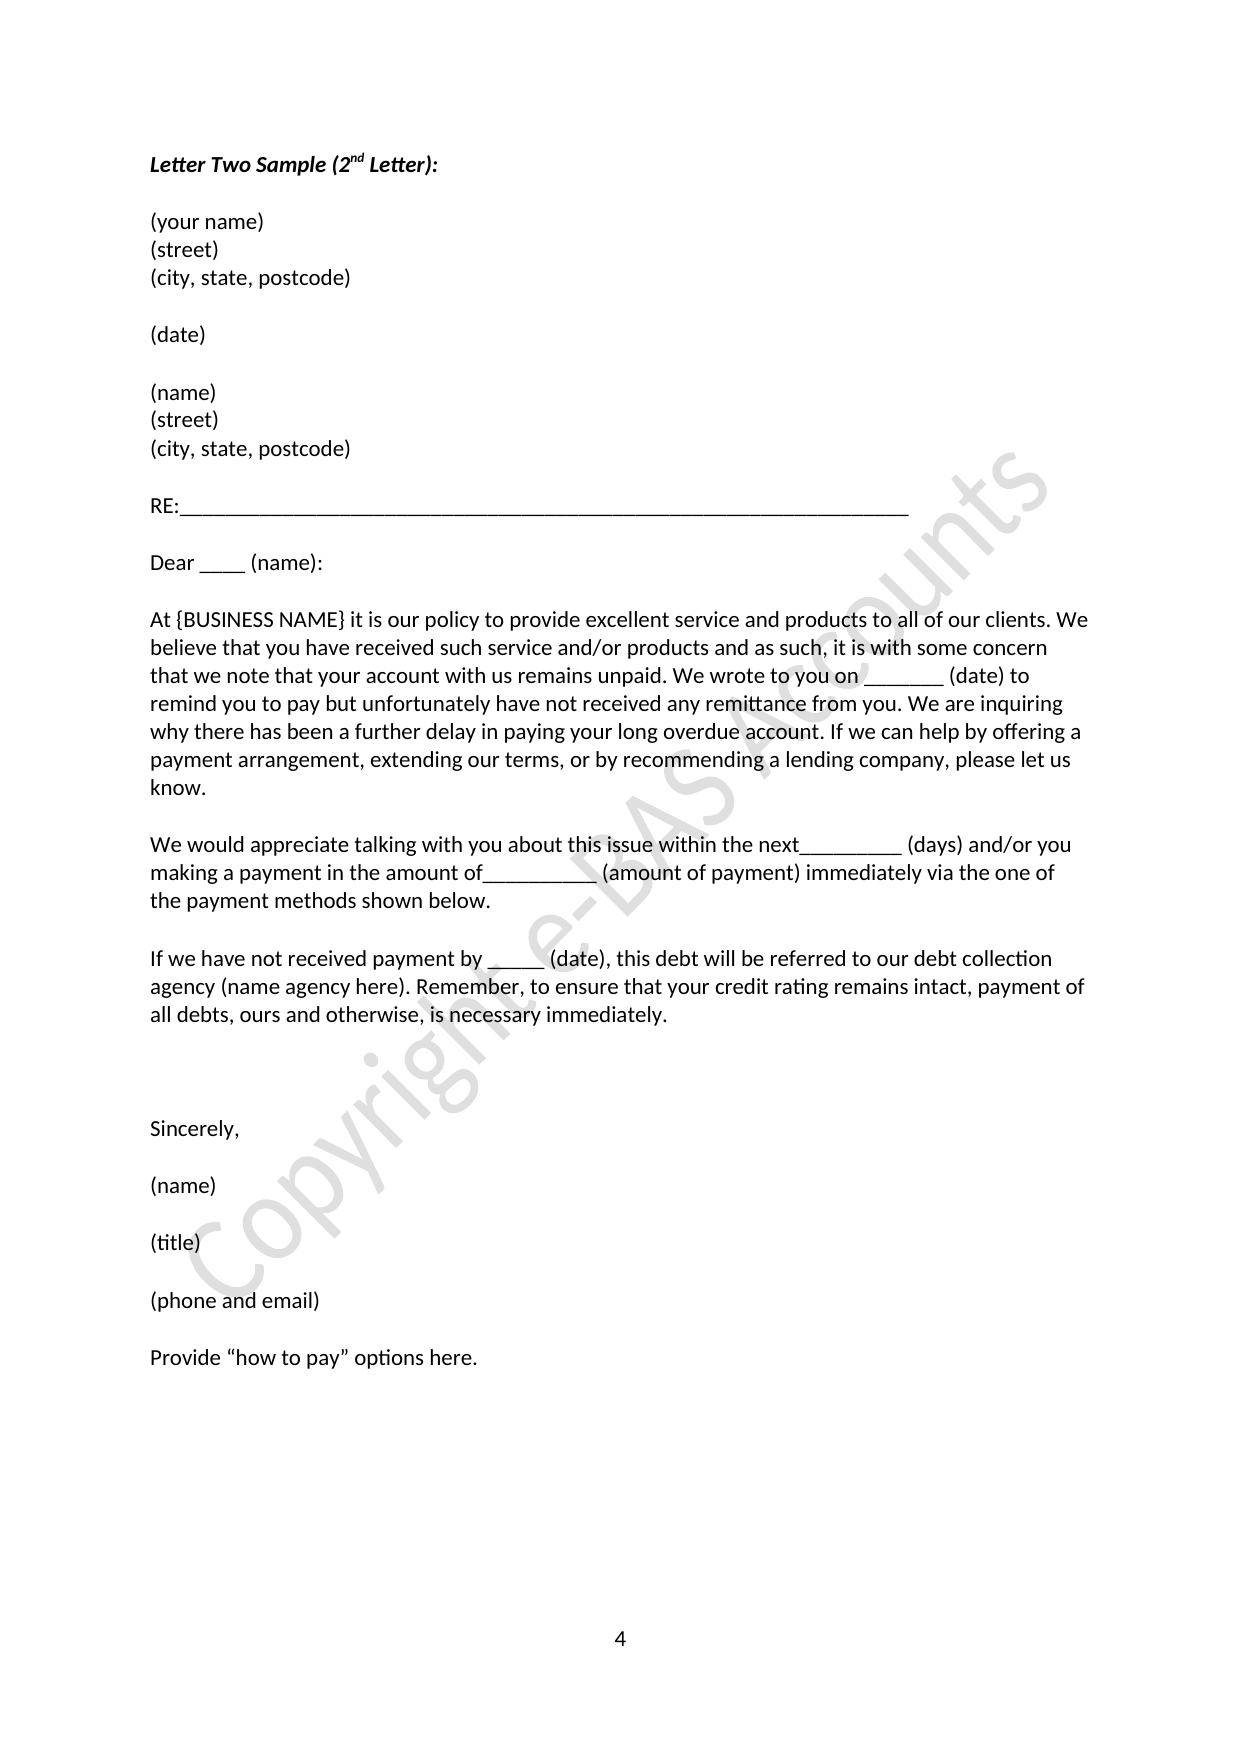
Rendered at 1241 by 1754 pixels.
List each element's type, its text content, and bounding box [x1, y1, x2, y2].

text At {BUSINESS NAME} it is our policy to provide excellent service and products to all of our clients. We believe that you have received such service and/or products and as such, it is with some concern that we note that your account with us remains unpaid. We wrote to you on _______ (date) to remind you to pay but unfortunately have not received any remittance from you. We are inquiring why there has been a further delay in paying your long overdue account. If we can help by offering a payment arrangement, extending our terms, or by recommending a lending company, please let us know. [150, 605, 1090, 801]
text (your name) (street) (city, state, postcode) [150, 207, 1090, 291]
text (title) [150, 1228, 1090, 1257]
text (name) [150, 1171, 1090, 1199]
text If we have not received payment by _____ (date), this debt will be referred to our debt collection agency (name agency here). Remember, to ensure that your credit rating remains intact, payment of all debts, ours and otherwise, is necessary immediately. [150, 944, 1090, 1028]
text (date) [150, 320, 1090, 348]
text Sincerely, [150, 1114, 1090, 1142]
text Dear ____ (name): [150, 548, 1090, 576]
text We would appreciate talking with you about this issue within the next_________ (days) and/or you making a payment in the amount of__________ (amount of payment) immediately via the one of the payment methods shown below. [150, 831, 1090, 914]
text (name) (street) (city, state, postcode) [150, 378, 1090, 462]
text Letter Two Sample (2nd Letter): [150, 150, 1090, 178]
text (phone and email) [150, 1286, 1090, 1314]
text Provide “how to pay” options here. [150, 1343, 1090, 1371]
text RE:________________________________________________________________ [150, 491, 1090, 519]
